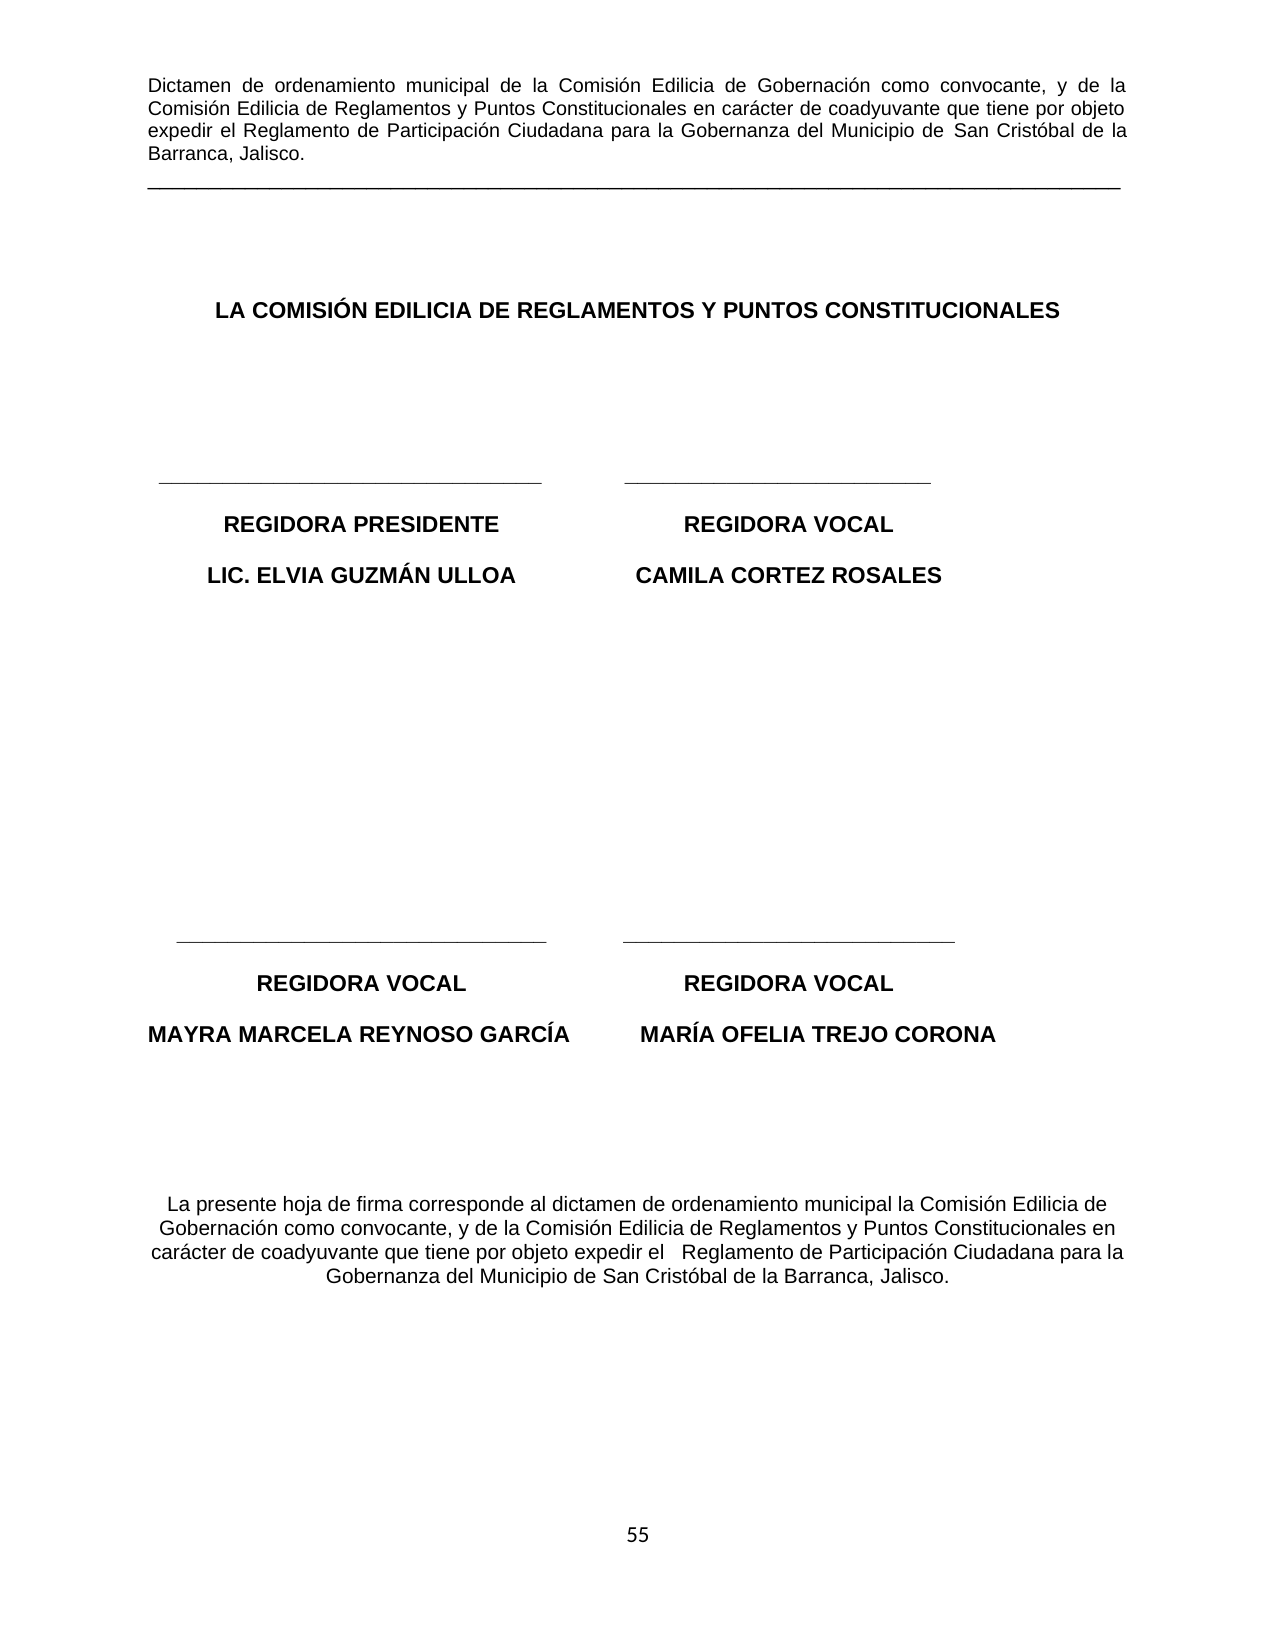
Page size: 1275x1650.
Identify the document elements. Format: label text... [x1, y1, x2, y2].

text MAYRA MARCELA REYNOSO GARCÍA MARÍA OFELIA TREJO CORONA [148, 1021, 1127, 1047]
table_header ______________________________ REGIDORA PRESIDENTE [148, 358, 575, 562]
table_header ________________________ REGIDORA VOCAL [575, 358, 1002, 562]
text LA COMISIÓN EDILICIA DE REGLAMENTOS Y PUNTOS CONSTITUCIONALES [148, 297, 1127, 324]
text La presente hoja de firma corresponde al dictamen de ordenamiento municipal la Comisión Edilicia de Gobernación como convocante, y de la Comisión Edilicia de Reglamentos y Puntos Constitucionales en carácter de coadyuvante que tiene por objeto expedir el Reglamento de Participación Ciudadana para la Gobernanza del Municipio de San Cristóbal de la Barranca, Jalisco. [148, 1192, 1127, 1288]
table_cell LIC. ELVIA GUZMÁN ULLOA _____________________________ REGIDORA VOCAL [148, 562, 575, 1021]
table_cell CAMILA CORTEZ ROSALES __________________________ REGIDORA VOCAL [575, 562, 1002, 1021]
